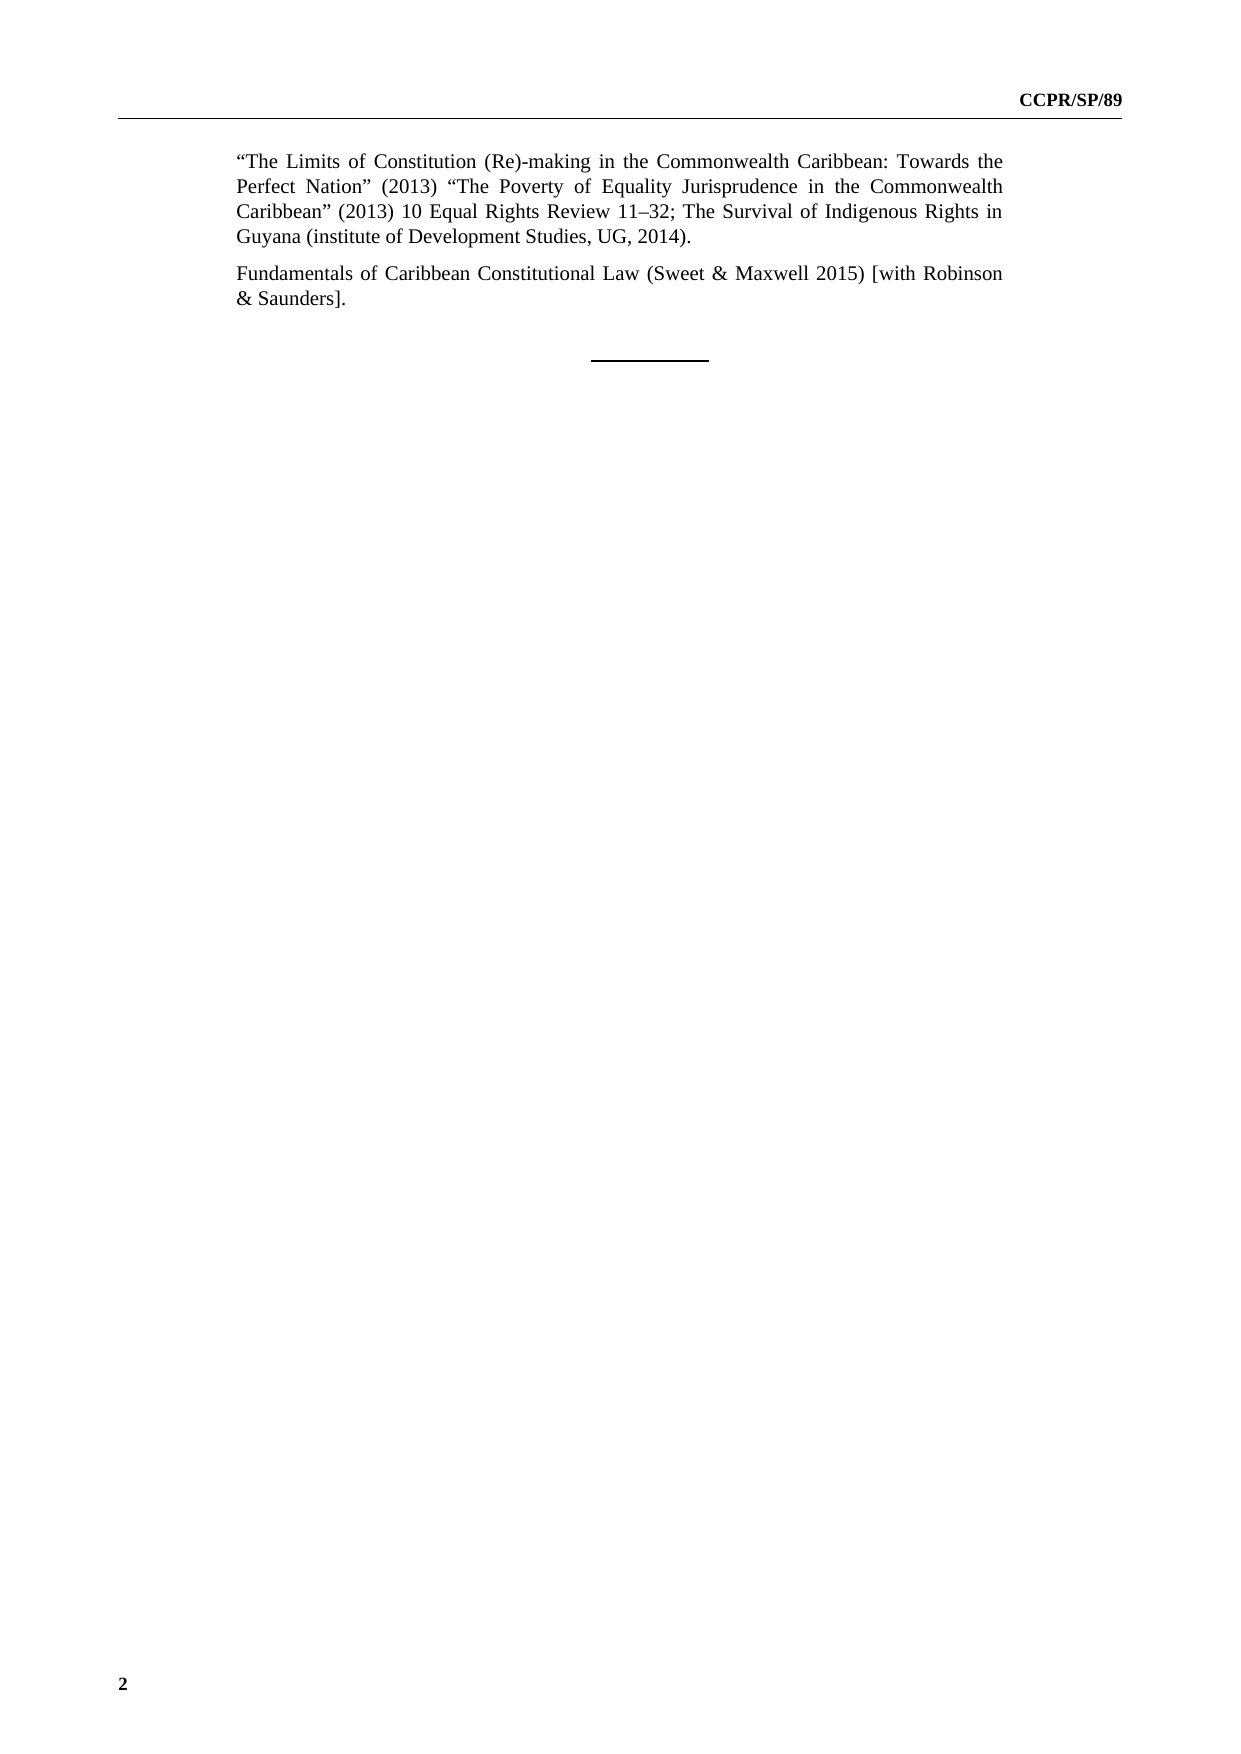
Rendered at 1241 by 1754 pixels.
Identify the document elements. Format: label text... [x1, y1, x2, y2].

text Fundamentals of Caribbean Constitutional Law (Sweet & Maxwell 2015) [with Robinson & Saunders]. [236, 260, 1004, 310]
text “The Limits of Constitution (Re)-making in the Commonwealth Caribbean: Towards the Perfect Nation” (2013) “The Poverty of Equality Jurisprudence in the Commonwealth Caribbean” (2013) 10 Equal Rights Review 11–32; The Survival of Indigenous Rights in Guyana (institute of Development Studies, UG, 2014). [236, 148, 1004, 248]
